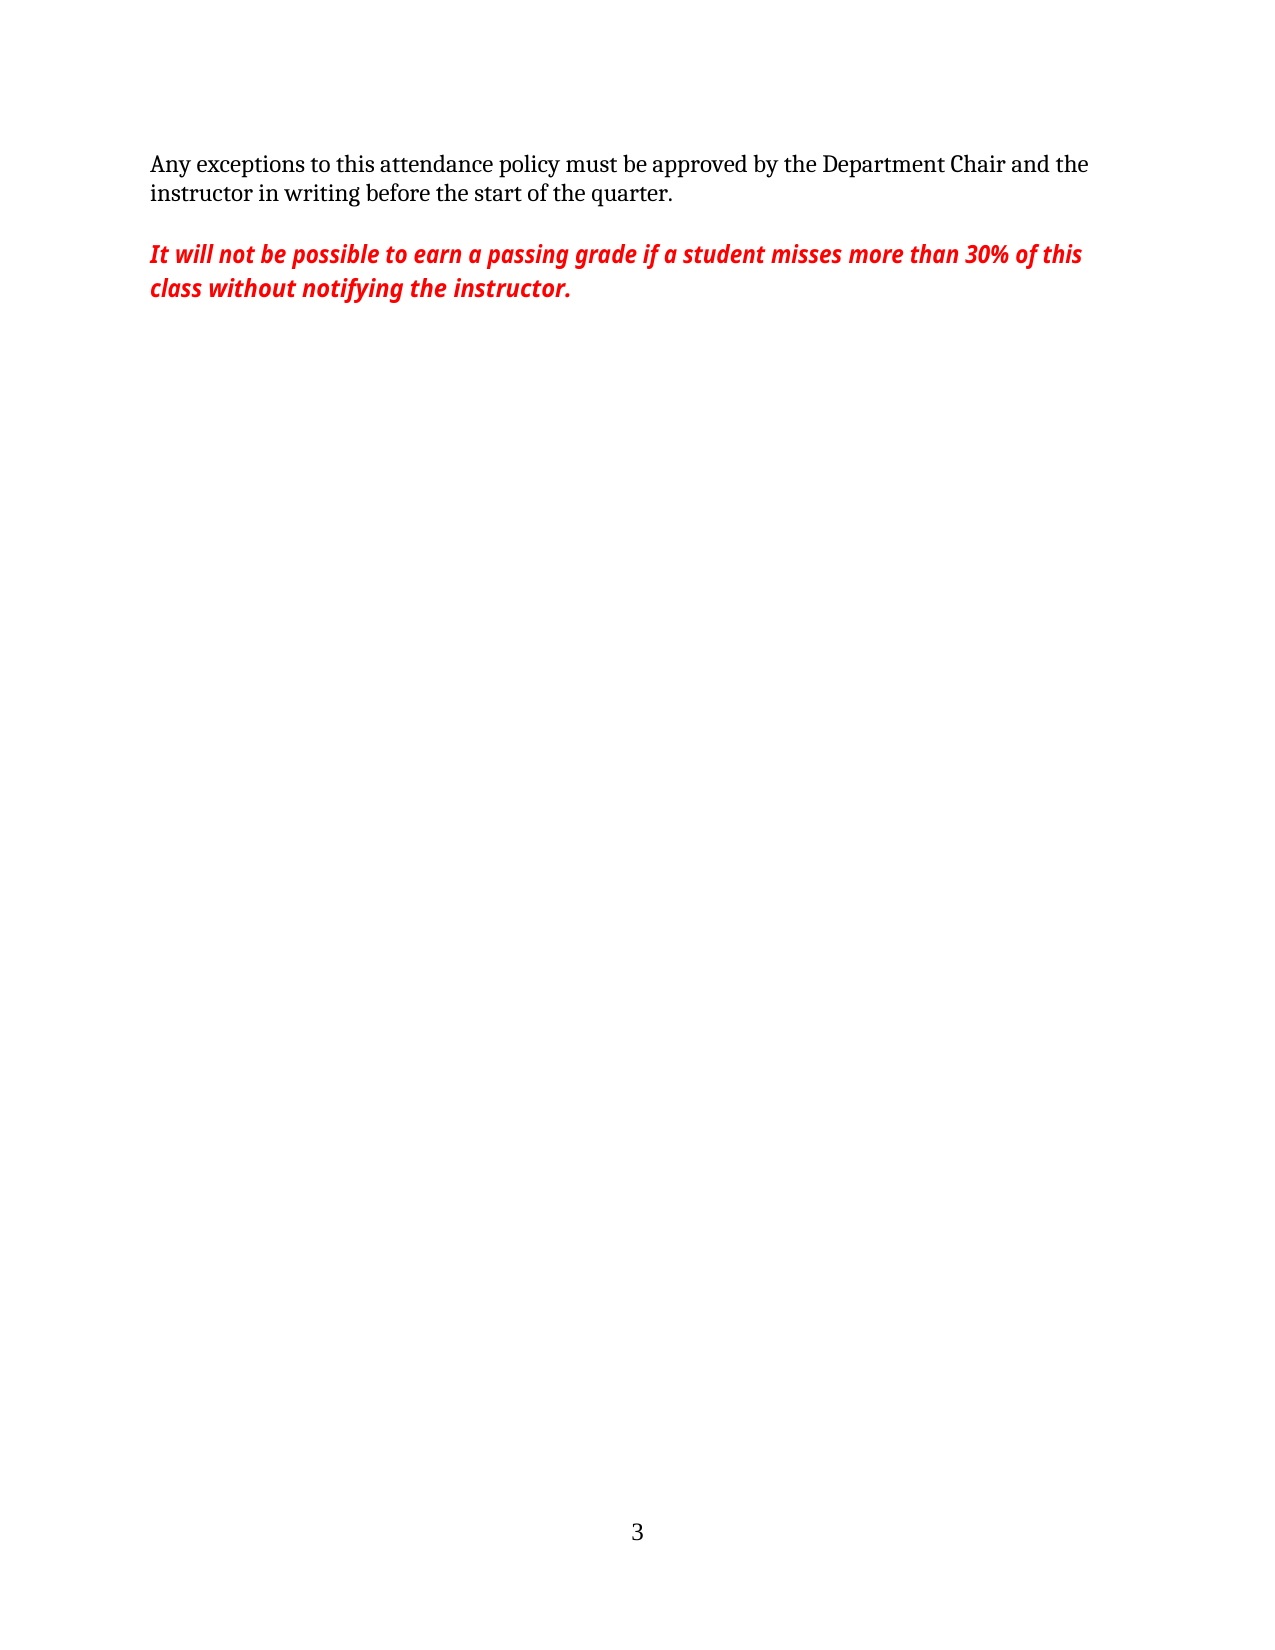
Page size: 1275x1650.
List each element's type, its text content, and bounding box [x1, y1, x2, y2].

text It will not be possible to earn a passing grade if a student misses more than 30% of this class without notifying the instructor. [150, 237, 1100, 305]
text Any exceptions to this attendance policy must be approved by the Department Chair and the instructor in writing before the start of the quarter. [150, 150, 1125, 207]
